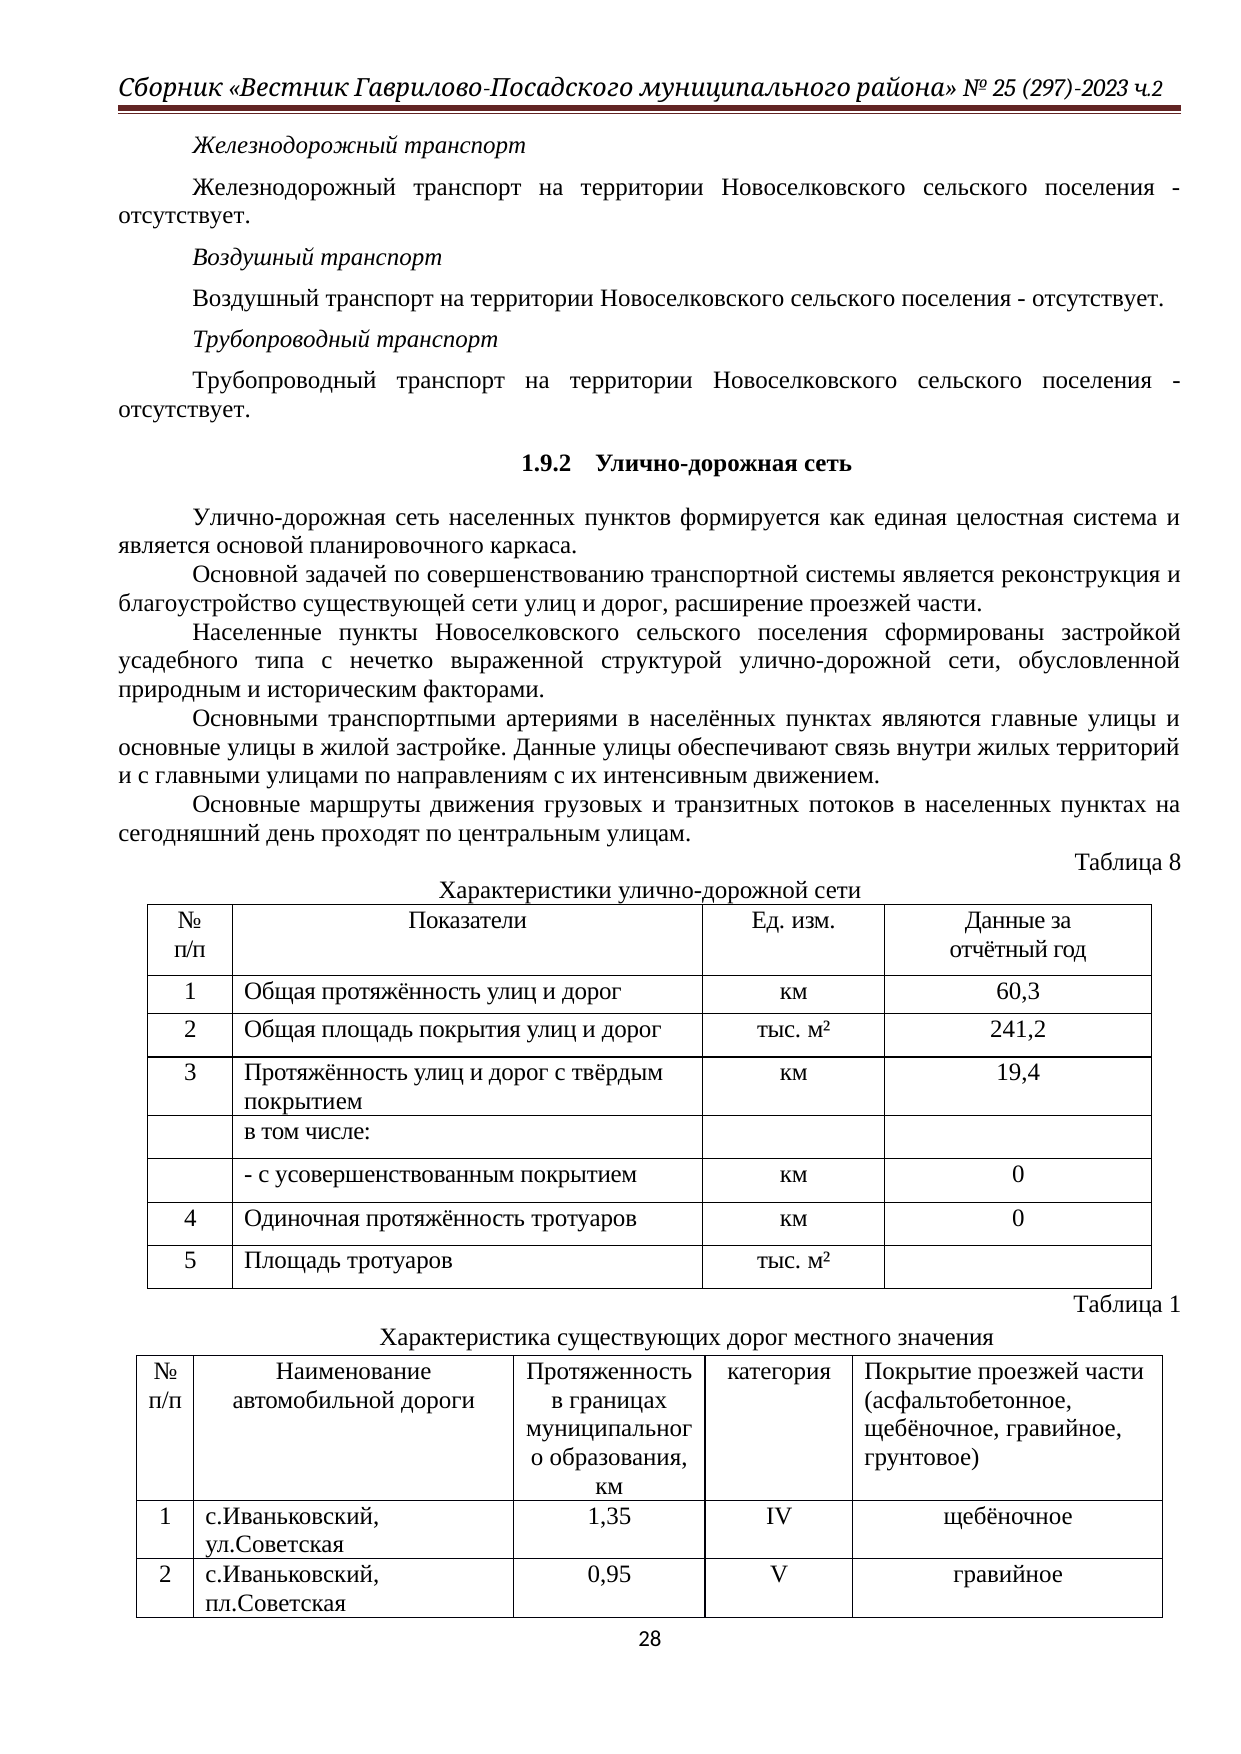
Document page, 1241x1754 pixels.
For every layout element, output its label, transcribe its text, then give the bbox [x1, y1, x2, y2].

table_cell 0 [885, 1203, 1151, 1244]
table_header Протяженность в границах муниципального образования, км [514, 1356, 704, 1500]
table_cell 2 [137, 1559, 193, 1617]
list Улично-дорожная сеть [118, 448, 1181, 477]
table_cell [703, 1116, 884, 1158]
text Населенные пункты Новоселковского сельского поселения сформированы застройкой усадебного типа с нечетко выраженной структурой улично-дорожной сети, обусловленной природным и историческим факторами. [118, 617, 1181, 703]
table_cell тыс. м² [703, 1246, 884, 1288]
table_cell IV [706, 1501, 852, 1558]
table_cell 60,3 [885, 976, 1151, 1013]
table_cell 5 [148, 1246, 232, 1288]
table_cell 1 [148, 976, 232, 1013]
table_header № п/п [137, 1356, 193, 1500]
text Основные маршруты движения грузовых и транзитных потоков в населенных пунктах на сегодняшний день проходят по центральным улицам. [118, 789, 1181, 847]
text Железнодорожный транспорт на территории Новоселковского сельского поселения - отсутствует. [118, 172, 1181, 229]
table_cell - с усовершенствованным покрытием [233, 1159, 702, 1202]
text Трубопроводный транспорт на территории Новоселковского сельского поселения - отсутствует. [118, 366, 1181, 423]
table_cell 2 [148, 1014, 232, 1056]
table_cell км [703, 1203, 884, 1244]
table_cell км [703, 1159, 884, 1202]
table_cell Одиночная протяжённость тротуаров [233, 1203, 702, 1244]
text Трубопроводный транспорт [118, 324, 1181, 353]
text Основной задачей по совершенствованию транспортной системы является реконструкция и благоустройство существующей сети улиц и дорог, расширение проезжей части. [118, 559, 1181, 617]
table_cell 1,35 [514, 1501, 704, 1558]
text Таблица 1 [118, 1289, 1181, 1318]
table_header Наименование автомобильной дороги [194, 1356, 513, 1500]
text Улично-дорожная сеть населенных пунктов формируется как единая целостная система и является основой планировочного каркаса. [118, 502, 1181, 559]
table_cell Общая площадь покрытия улиц и дорог [233, 1014, 702, 1056]
table_cell с.Иваньковский, ул.Советская [194, 1501, 513, 1558]
table_header № п/п [148, 905, 232, 975]
table_cell [148, 1159, 232, 1202]
text Воздушный транспорт на территории Новоселковского сельского поселения - отсутствует. [118, 283, 1181, 312]
text Воздушный транспорт [118, 242, 1181, 271]
table_header категория [706, 1356, 852, 1500]
text Характеристики улично-дорожной сети [118, 876, 1181, 904]
table_cell 19,4 [885, 1058, 1151, 1115]
table_cell тыс. м² [703, 1014, 884, 1056]
table_header Покрытие проезжей части (асфальтобетонное, щебёночное, гравийное, грунтовое) [853, 1356, 1162, 1500]
table_cell в том числе: [233, 1116, 702, 1158]
table_cell 4 [148, 1203, 232, 1244]
table_header Ед. изм. [703, 905, 884, 975]
table_cell 241,2 [885, 1014, 1151, 1056]
text Таблица 8 [118, 847, 1181, 876]
table_cell гравийное [853, 1559, 1162, 1617]
table_header Данные за отчётный год [885, 905, 1151, 975]
table_cell 3 [148, 1058, 232, 1115]
table_cell Площадь тротуаров [233, 1246, 702, 1288]
text Железнодорожный транспорт [118, 131, 1181, 159]
table_cell Протяжённость улиц и дорог с твёрдым покрытием [233, 1058, 702, 1115]
table_cell км [703, 976, 884, 1013]
table_cell 0 [885, 1159, 1151, 1202]
table_cell 0,95 [514, 1559, 704, 1617]
table_header Показатели [233, 905, 702, 975]
table_cell щебёночное [853, 1501, 1162, 1558]
table_cell [885, 1116, 1151, 1158]
text Характеристика существующих дорог местного значения [118, 1322, 1181, 1351]
table_cell Общая протяжённость улиц и дорог [233, 976, 702, 1013]
table_cell [148, 1116, 232, 1158]
text Основными транспортпыми артериями в населённых пунктах являются главные улицы и основные улицы в жилой застройке. Данные улицы обеспечивают связь внутри жилых территорий и с главными улицами по направлениям с их интенсивным движением. [118, 703, 1181, 789]
table_cell [885, 1246, 1151, 1288]
table_cell км [703, 1058, 884, 1115]
table_cell с.Иваньковский, пл.Советская [194, 1559, 513, 1617]
table_cell 1 [137, 1501, 193, 1558]
table_cell V [706, 1559, 852, 1617]
